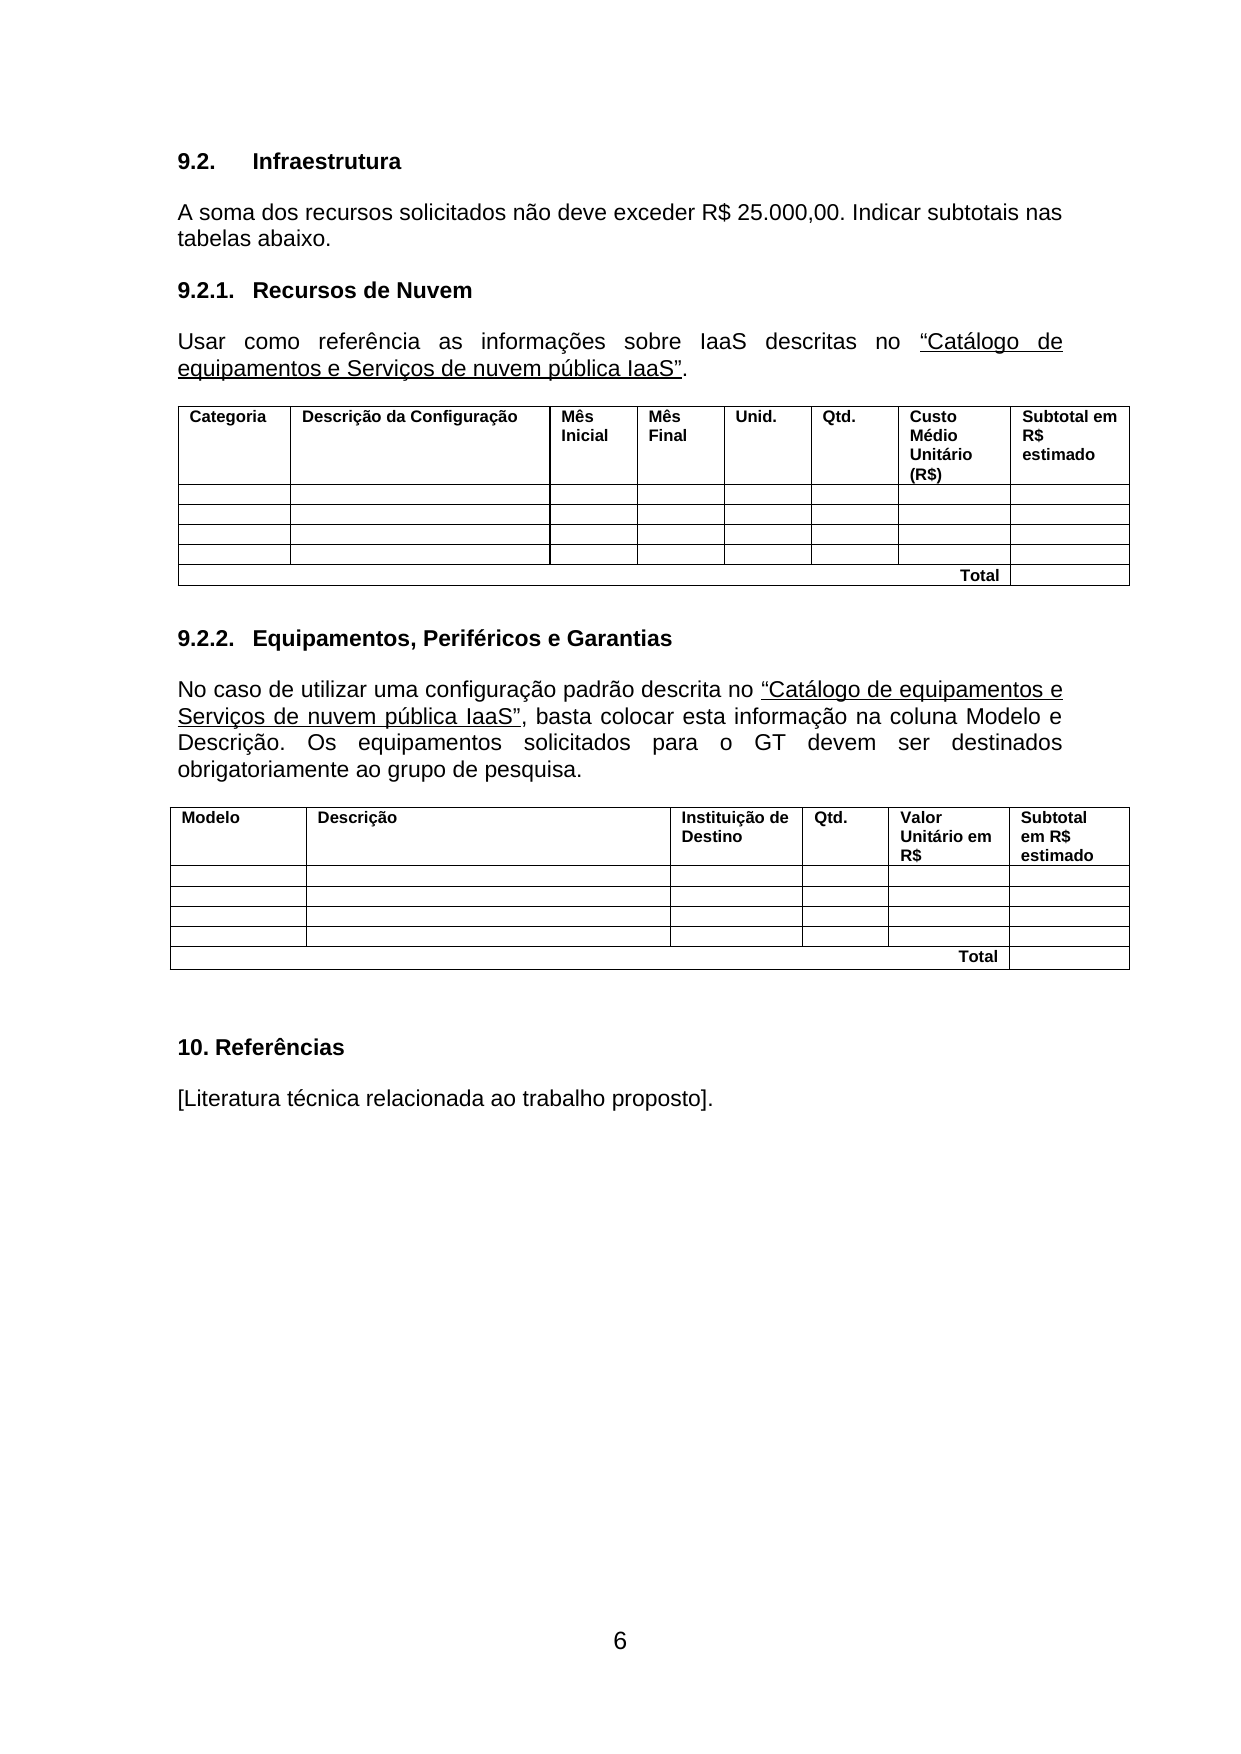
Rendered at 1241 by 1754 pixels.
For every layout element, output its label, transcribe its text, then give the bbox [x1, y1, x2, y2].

table_header Mês Inicial [551, 407, 637, 483]
table_cell [1011, 545, 1129, 564]
table_cell [899, 505, 1010, 524]
table_cell [803, 887, 888, 906]
table_cell [803, 927, 888, 946]
table_cell [171, 866, 306, 886]
table_cell [291, 505, 549, 524]
table_cell [1011, 525, 1129, 544]
table_header Unid. [725, 407, 811, 483]
table_cell [551, 525, 637, 544]
table_cell [812, 545, 898, 564]
table_cell [671, 887, 802, 906]
table_cell [889, 907, 1009, 926]
table_cell [803, 907, 888, 926]
table_cell [812, 485, 898, 504]
table_cell [179, 505, 290, 524]
table_cell [307, 866, 670, 886]
table_cell [725, 545, 811, 564]
list Referências [177, 1034, 1063, 1060]
table_cell [638, 525, 724, 544]
table_cell [307, 887, 670, 906]
table_cell [171, 907, 306, 926]
table_header Instituição de Destino [671, 808, 802, 865]
table_cell [307, 927, 670, 946]
text No caso de utilizar uma configuração padrão descrita no “Catálogo de equipamentos e Serviços de nuvem pública IaaS”, basta colocar esta informação na coluna Modelo e Descrição. Os equipamentos solicitados para o GT devem ser destinados obrigatoriamente ao grupo de pesquisa. [177, 676, 1063, 782]
table_cell [889, 866, 1009, 886]
list Recursos de Nuvem [177, 277, 1063, 303]
table_cell [1011, 565, 1129, 585]
table_cell [889, 927, 1009, 946]
table_header Descrição [307, 808, 670, 865]
table_cell [1010, 866, 1129, 886]
table_cell [638, 545, 724, 564]
table_cell [899, 485, 1010, 504]
table_cell [899, 525, 1010, 544]
table_cell [1010, 887, 1129, 906]
table_header Subtotal em R$ estimado [1011, 407, 1129, 483]
table_header Qtd. [812, 407, 898, 483]
table_cell [179, 485, 290, 504]
text Usar como referência as informações sobre IaaS descritas no “Catálogo de equipamentos e Serviços de nuvem pública IaaS”. [177, 354, 1063, 381]
table_cell [1010, 907, 1129, 926]
table_cell [889, 887, 1009, 906]
table_header Qtd. [803, 808, 888, 865]
table_cell [551, 485, 637, 504]
table_cell [291, 525, 549, 544]
table_cell [671, 907, 802, 926]
table_cell [1011, 505, 1129, 524]
table_header Valor Unitário em R$ [889, 808, 1009, 865]
table_cell [1010, 927, 1129, 946]
table_cell [725, 505, 811, 524]
table_cell [551, 505, 637, 524]
table_cell [179, 545, 290, 564]
table_cell [803, 866, 888, 886]
table_cell Total [179, 565, 1010, 585]
table_cell [291, 545, 549, 564]
table_cell [551, 545, 637, 564]
table_cell [1011, 485, 1129, 504]
table_header Descrição da Configuração [291, 407, 549, 483]
table_header Subtotal em R$ estimado [1010, 808, 1129, 865]
table_cell [638, 485, 724, 504]
table_cell [899, 545, 1010, 564]
table_cell [1010, 947, 1129, 969]
table_cell [171, 927, 306, 946]
table_header Custo Médio Unitário (R$) [899, 407, 1010, 483]
table_cell [725, 485, 811, 504]
table_header Categoria [179, 407, 290, 483]
table_header Modelo [171, 808, 306, 865]
list Infraestrutura [177, 148, 1063, 174]
table_cell [307, 907, 670, 926]
table_cell [671, 866, 802, 886]
table_cell [638, 505, 724, 524]
table_cell [812, 525, 898, 544]
table_cell [291, 485, 549, 504]
table_header Mês Final [638, 407, 724, 483]
table_cell [179, 525, 290, 544]
table_cell Total [171, 947, 1009, 969]
text [Literatura técnica relacionada ao trabalho proposto]. [177, 1085, 1063, 1112]
table_cell [812, 505, 898, 524]
list Equipamentos, Periféricos e Garantias [177, 625, 1063, 651]
table_cell [725, 525, 811, 544]
text A soma dos recursos solicitados não deve exceder R$ 25.000,00. Indicar subtotais nas tabelas abaixo. [177, 199, 1063, 252]
table_cell [671, 927, 802, 946]
table_cell [171, 887, 306, 906]
